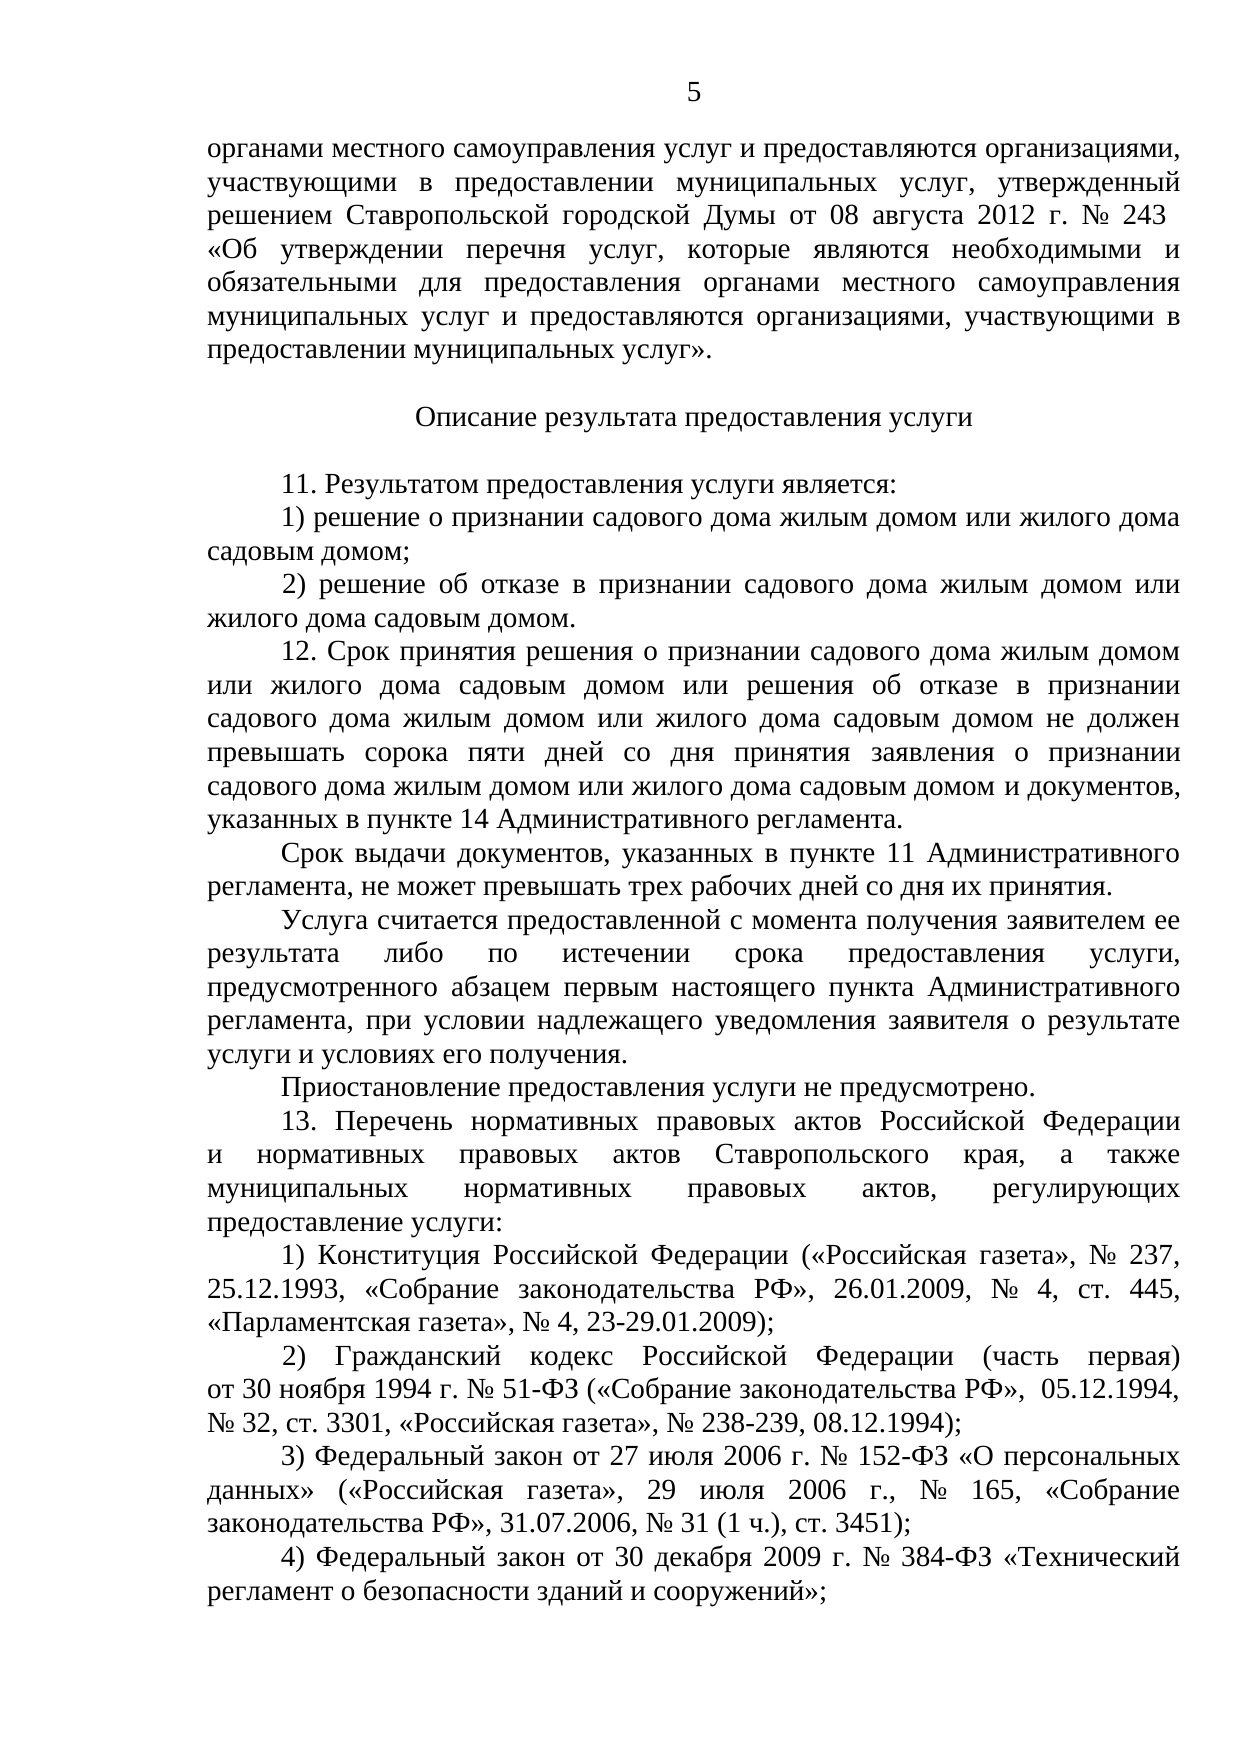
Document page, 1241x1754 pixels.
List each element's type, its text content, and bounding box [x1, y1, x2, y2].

text Срок выдачи документов, указанных в пункте 11 Административного регламента, не может превышать трех рабочих дней со дня их принятия. [207, 835, 1181, 902]
text 13. Перечень нормативных правовых актов Российской Федерации и нормативных правовых актов Ставропольского края, а также муниципальных нормативных правовых актов, регулирующих предоставление услуги: [207, 1103, 1181, 1237]
text 3) Федеральный закон от 27 июля 2006 г. № 152-ФЗ «О персональных данных» («Российская газета», 29 июля 2006 г., № 165, «Собрание законодательства РФ», 31.07.2006, № 31 (1 ч.), ст. 3451); [207, 1438, 1181, 1539]
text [207, 130, 1181, 365]
text 2) решение об отказе в признании садового дома жилым домом или жилого дома садовым домом. [207, 566, 1181, 633]
text 12. Срок принятия решения о признании садового дома жилым домом или жилого дома садовым домом или решения об отказе в признании садового дома жилым домом или жилого дома садовым домом не должен превышать сорока пяти дней со дня принятия заявления о признании садового дома жилым домом или жилого дома садовым домом и документов, указанных в пункте 14 Административного регламента. [207, 633, 1181, 835]
text Описание результата предоставления услуги [207, 399, 1181, 432]
text 11. Результатом предоставления услуги является: [207, 466, 1181, 499]
text 1) Конституция Российской Федерации («Российская газета», № 237, 25.12.1993, «Собрание законодательства РФ», 26.01.2009, № 4, ст. 445, «Парламентская газета», № 4, 23-29.01.2009); [207, 1237, 1181, 1338]
text 1) решение о признании садового дома жилым домом или жилого дома садовым домом; [207, 499, 1181, 566]
text 4) Федеральный закон от 30 декабря 2009 г. № 384-ФЗ «Технический регламент о безопасности зданий и сооружений»; [207, 1539, 1181, 1606]
text Приостановление предоставления услуги не предусмотрено. [207, 1069, 1181, 1103]
text Услуга считается предоставленной с момента получения заявителем ее результата либо по истечении срока предоставления услуги, предусмотренного абзацем первым настоящего пункта Административного регламента, при условии надлежащего уведомления заявителя о результате услуги и условиях его получения. [207, 902, 1181, 1069]
text 2) Гражданский кодекс Российской Федерации (часть первая) от 30 ноября 1994 г. № 51-ФЗ («Собрание законодательства РФ», 05.12.1994, № 32, ст. 3301, «Российская газета», № 238-239, 08.12.1994); [207, 1338, 1181, 1438]
